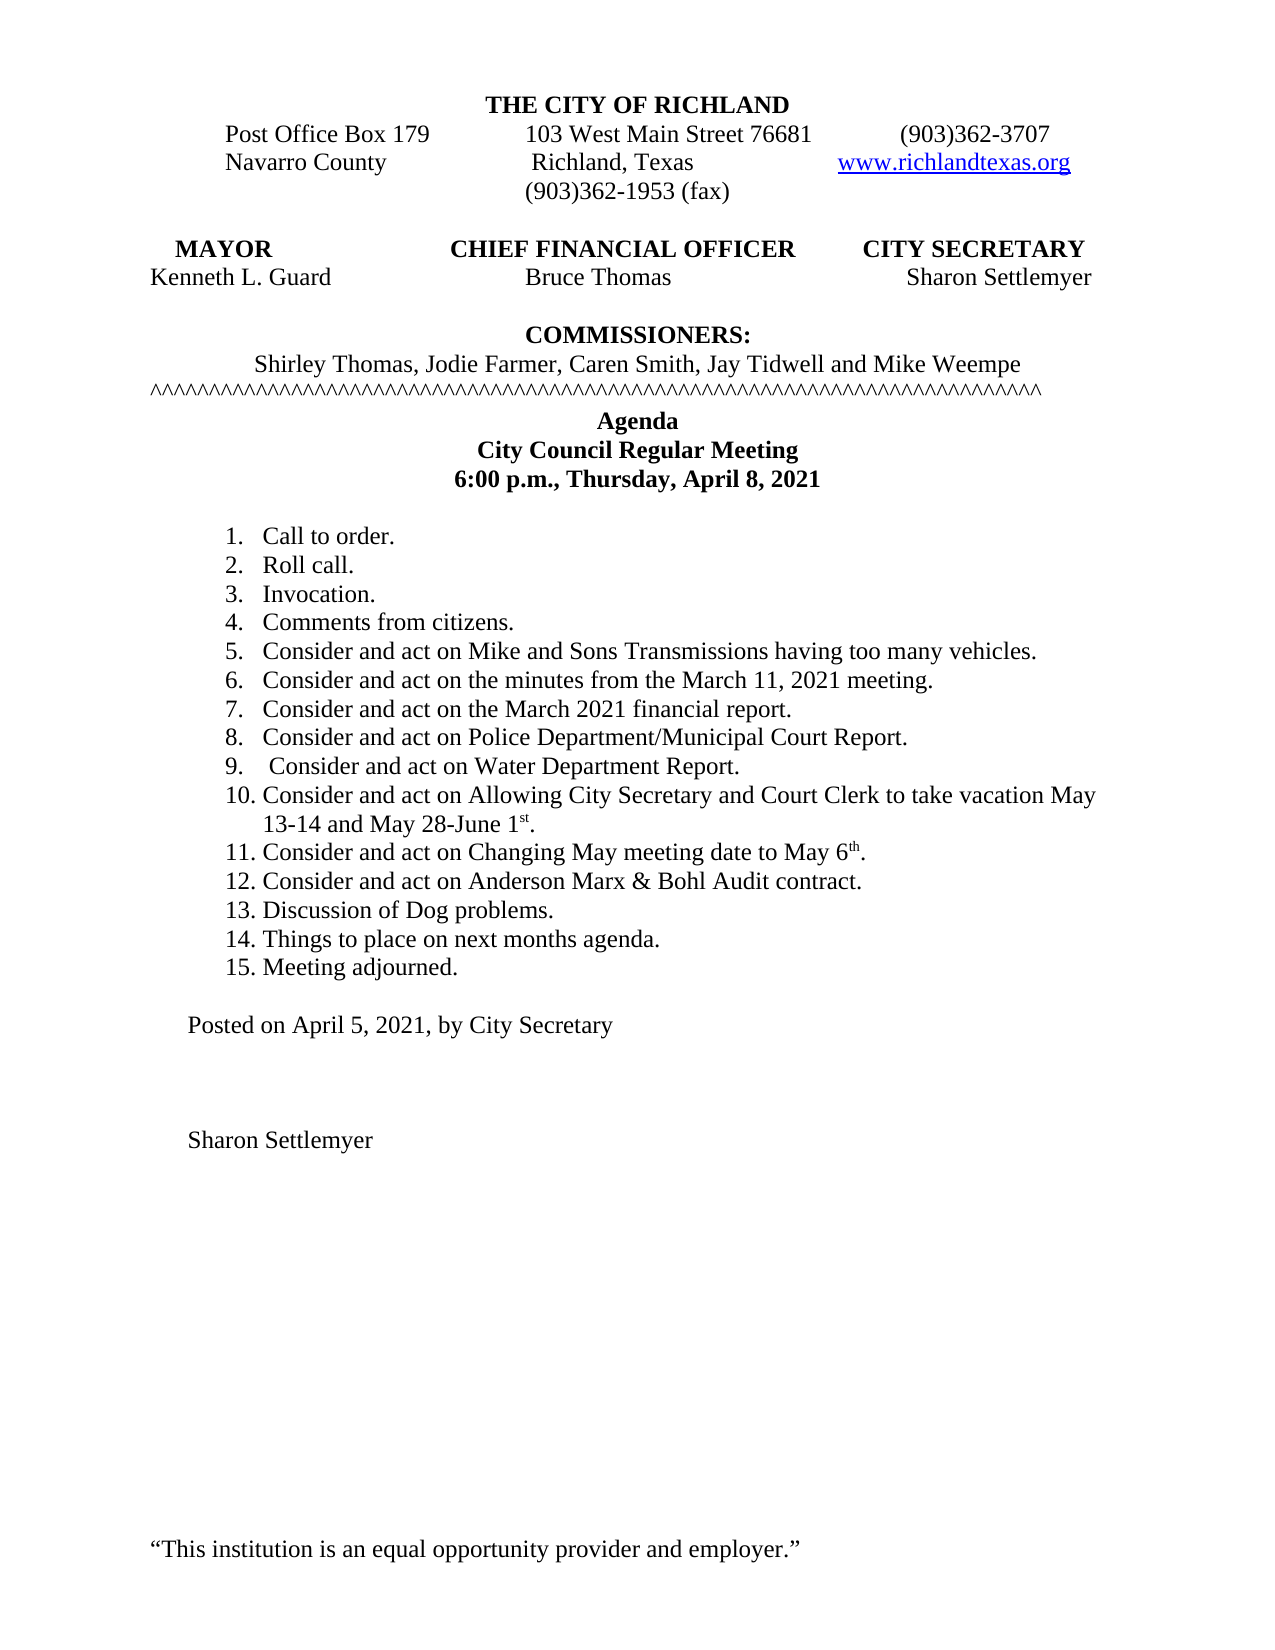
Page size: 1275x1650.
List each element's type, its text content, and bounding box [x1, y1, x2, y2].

text Kenneth L. Guard Bruce Thomas Sharon Settlemyer [150, 262, 1125, 291]
list Invocation. [225, 579, 1125, 607]
text Posted on April 5, 2021, by City Secretary [187, 1010, 1125, 1039]
list Discussion of Dog problems. [225, 895, 1125, 924]
list Consider and act on Police Department/Municipal Court Report. [225, 722, 1125, 751]
text (903)362-1953 (fax) [150, 176, 1125, 205]
text MAYOR CHIEF FINANCIAL OFFICER CITY SECRETARY [150, 234, 1125, 262]
text Sharon Settlemyer [150, 1125, 1125, 1154]
text COMMISSIONERS: [150, 320, 1125, 349]
text Post Office Box 179 103 West Main Street 76681 (903)362-3707 [150, 119, 1125, 147]
list Call to order. [225, 521, 1125, 550]
text ^^^^^^^^^^^^^^^^^^^^^^^^^^^^^^^^^^^^^^^^^^^^^^^^^^^^^^^^^^^^^^^^^^^^^^^^^^^^ [150, 377, 1125, 406]
list Meeting adjourned. [225, 952, 1125, 981]
list Consider and act on Allowing City Secretary and Court Clerk to take vacation May 13-14 and May 28-June 1st. [225, 780, 1125, 837]
text 6:00 p.m., Thursday, April 8, 2021 [150, 464, 1125, 492]
list Roll call. [225, 550, 1125, 579]
list Consider and act on Anderson Marx & Bohl Audit contract. [225, 866, 1125, 895]
text Shirley Thomas, Jodie Farmer, Caren Smith, Jay Tidwell and Mike Weempe [150, 349, 1125, 377]
list Comments from citizens. [225, 607, 1125, 636]
text Agenda [150, 406, 1125, 435]
list Consider and act on Water Department Report. [225, 751, 1125, 780]
list Consider and act on Mike and Sons Transmissions having too many vehicles. [225, 636, 1125, 665]
list Consider and act on Changing May meeting date to May 6th. [225, 837, 1125, 866]
text City Council Regular Meeting [150, 435, 1125, 464]
list Consider and act on the minutes from the March 11, 2021 meeting. [225, 665, 1125, 694]
list Consider and act on the March 2021 financial report. [225, 694, 1125, 722]
text Navarro County Richland, Texas www.richlandtexas.org [150, 147, 1125, 176]
text THE CITY OF [150, 90, 1125, 119]
list Things to place on next months agenda. [225, 924, 1125, 952]
